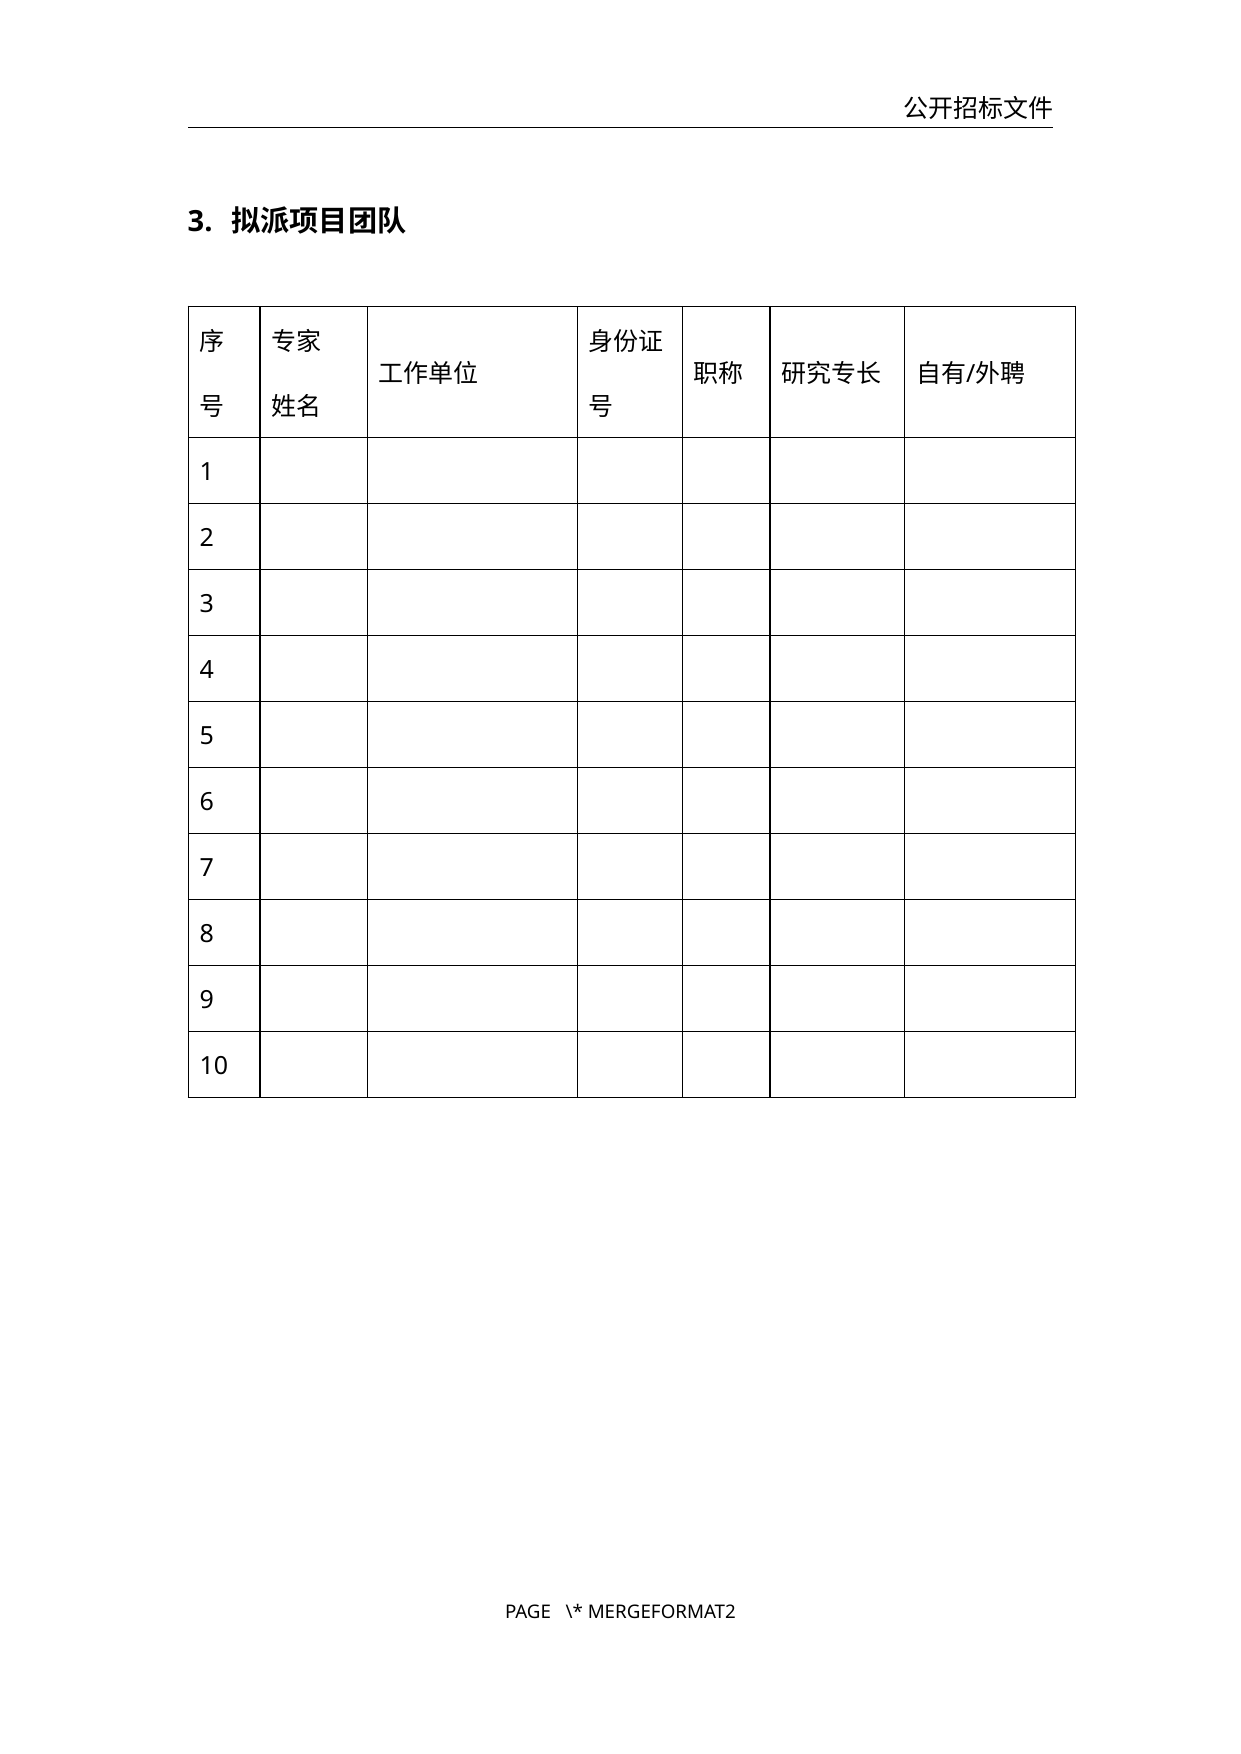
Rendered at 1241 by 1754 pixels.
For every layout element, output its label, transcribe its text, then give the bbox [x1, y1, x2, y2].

table_header 序号 [189, 307, 259, 437]
table_cell [905, 570, 1075, 635]
table_header 自有/外聘 [905, 307, 1075, 437]
table_cell [368, 1032, 577, 1097]
table_header 工作单位 [368, 307, 577, 437]
table_cell [261, 1032, 367, 1097]
table_cell [261, 570, 367, 635]
table_cell [578, 702, 682, 767]
table_cell [771, 966, 904, 1031]
table_cell [578, 1032, 682, 1097]
table_cell [683, 504, 769, 569]
table_cell [261, 834, 367, 899]
table_cell [368, 438, 577, 503]
table_cell 4 [189, 636, 259, 701]
table_cell [905, 504, 1075, 569]
table_cell [578, 768, 682, 833]
table_header 研究专长 [771, 307, 904, 437]
table_cell [368, 636, 577, 701]
table_cell [771, 768, 904, 833]
table_cell [261, 966, 367, 1031]
table_cell [683, 900, 769, 965]
table_cell [771, 900, 904, 965]
table_cell 8 [189, 900, 259, 965]
table_cell [261, 702, 367, 767]
table_cell [368, 966, 577, 1031]
table_cell [683, 966, 769, 1031]
table_cell [368, 702, 577, 767]
table_header 身份证号 [578, 307, 682, 437]
table_cell [368, 900, 577, 965]
table_cell [368, 570, 577, 635]
table_cell 6 [189, 768, 259, 833]
table_cell [771, 570, 904, 635]
table_cell [771, 636, 904, 701]
table_cell [578, 966, 682, 1031]
table_cell 9 [189, 966, 259, 1031]
table_cell [683, 702, 769, 767]
table_cell [578, 504, 682, 569]
table_cell [683, 834, 769, 899]
table_cell [905, 900, 1075, 965]
table_cell [368, 834, 577, 899]
table_cell [771, 1032, 904, 1097]
table_cell [905, 702, 1075, 767]
table_cell [261, 438, 367, 503]
table_cell [261, 900, 367, 965]
table_cell [771, 504, 904, 569]
table_cell [905, 966, 1075, 1031]
table_cell [905, 1032, 1075, 1097]
table_cell 5 [189, 702, 259, 767]
table_cell [368, 768, 577, 833]
table_cell [905, 768, 1075, 833]
table_cell [578, 900, 682, 965]
table_cell [683, 636, 769, 701]
table_cell [683, 570, 769, 635]
table_cell [683, 1032, 769, 1097]
table_cell [683, 768, 769, 833]
subtitle 拟派项目团队 [187, 187, 1053, 252]
table_header 职称 [683, 307, 769, 437]
table_cell [905, 636, 1075, 701]
table_cell [771, 834, 904, 899]
table_cell [261, 636, 367, 701]
table_cell [578, 570, 682, 635]
table_cell [261, 768, 367, 833]
table_cell [578, 636, 682, 701]
table_cell 2 [189, 504, 259, 569]
table_cell 1 [189, 438, 259, 503]
table_cell [578, 834, 682, 899]
table_cell [368, 504, 577, 569]
table_cell 3 [189, 570, 259, 635]
table_cell [905, 438, 1075, 503]
table_cell 10 [189, 1032, 259, 1097]
table_header 专家 姓名 [261, 307, 367, 437]
table_cell [683, 438, 769, 503]
table_cell [771, 702, 904, 767]
table_cell 7 [189, 834, 259, 899]
table_cell [905, 834, 1075, 899]
table_cell [578, 438, 682, 503]
table_cell [261, 504, 367, 569]
table_cell [771, 438, 904, 503]
